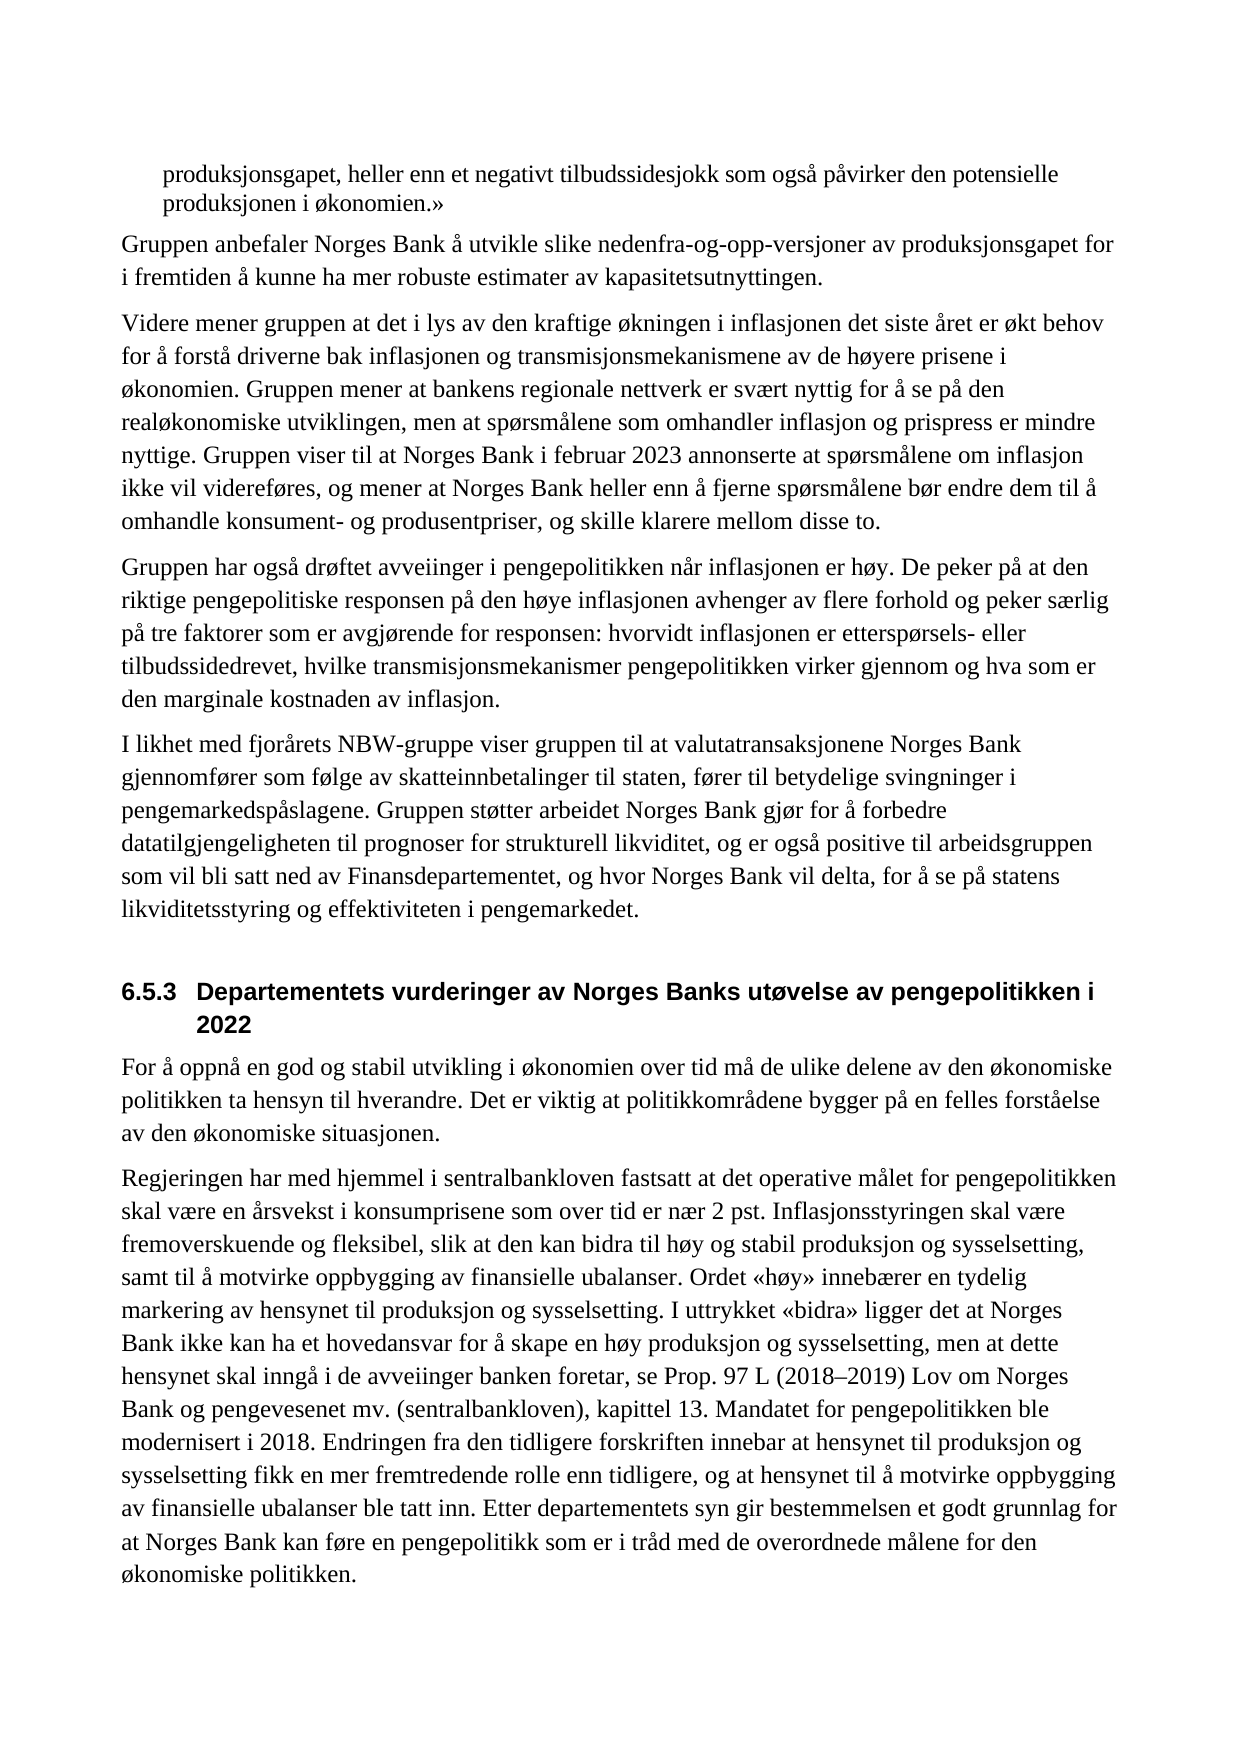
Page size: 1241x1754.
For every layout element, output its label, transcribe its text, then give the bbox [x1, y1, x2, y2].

text Regjeringen har med hjemmel i sentralbankloven fastsatt at det operative målet for pengepolitikken skal være en årsvekst i konsumprisene som over tid er nær 2 pst. Inflasjonsstyringen skal være fremoverskuende og fleksibel, slik at den kan bidra til høy og stabil produksjon og sysselsetting, samt til å motvirke oppbygging av finansielle ubalanser. Ordet «høy» innebærer en tydelig markering av hensynet til produksjon og sysselsetting. I uttrykket «bidra» ligger det at Norges Bank ikke kan ha et hovedansvar for å skape en høy produksjon og sysselsetting, men at dette hensynet skal inngå i de avveiinger banken foretar, se Prop. 97 L (2018–2019) Lov om Norges Bank og pengevesenet mv. (sentralbankloven), kapittel 13. Mandatet for pengepolitikken ble modernisert i 2018. Endringen fra den tidligere forskriften innebar at hensynet til produksjon og sysselsetting fikk en mer fremtredende rolle enn tidligere, og at hensynet til å motvirke oppbygging av finansielle ubalanser ble tatt inn. Etter departementets syn gir bestemmelsen et godt grunnlag for at Norges Bank kan føre en pengepolitikk som er i tråd med de overordnede målene for den økonomiske politikken. [121, 1163, 1119, 1588]
text Videre mener gruppen at det i lys av den kraftige økningen i inflasjonen det siste året er økt behov for å forstå driverne bak inflasjonen og transmisjonsmekanismene av de høyere prisene i økonomien. Gruppen mener at bankens regionale nettverk er svært nyttig for å se på den realøkonomiske utviklingen, men at spørsmålene som omhandler inflasjon og prispress er mindre nyttige. Gruppen viser til at Norges Bank i februar 2023 annonserte at spørsmålene om inflasjon ikke vil videreføres, og mener at Norges Bank heller enn å fjerne spørsmålene bør endre dem til å omhandle konsument- og produsentpriser, og skille klarere mellom disse to. [121, 308, 1119, 535]
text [162, 159, 1119, 217]
text Gruppen anbefaler Norges Bank å utvikle slike nedenfra-og-opp-versjoner av produksjonsgapet for i fremtiden å kunne ha mer robuste estimater av kapasitetsutnyttingen. [121, 229, 1119, 291]
text I likhet med fjorårets NBW-gruppe viser gruppen til at valutatransaksjonene Norges Bank gjennomfører som følge av skatteinnbetalinger til staten, fører til betydelige svingninger i pengemarkedspåslagene. Gruppen støtter arbeidet Norges Bank gjør for å forbedre datatilgjengeligheten til prognoser for strukturell likviditet, og er også positive til arbeidsgruppen som vil bli satt ned av Finansdepartementet, og hvor Norges Bank vil delta, for å se på statens likviditetsstyring og effektiviteten i pengemarkedet. [121, 729, 1119, 923]
subtitle Departementets vurderinger av Norges Banks utøvelse av pengepolitikken i 2022 [121, 977, 1119, 1039]
text For å oppnå en god og stabil utvikling i økonomien over tid må de ulike delene av den økonomiske politikken ta hensyn til hverandre. Det er viktig at politikkområdene bygger på en felles forståelse av den økonomiske situasjonen. [121, 1052, 1119, 1147]
text Gruppen har også drøftet avveiinger i pengepolitikken når inflasjonen er høy. De peker på at den riktige pengepolitiske responsen på den høye inflasjonen avhenger av flere forhold og peker særlig på tre faktorer som er avgjørende for responsen: hvorvidt inflasjonen er etterspørsels- eller tilbudssidedrevet, hvilke transmisjonsmekanismer pengepolitikken virker gjennom og hva som er den marginale kostnaden av inflasjon. [121, 552, 1119, 712]
